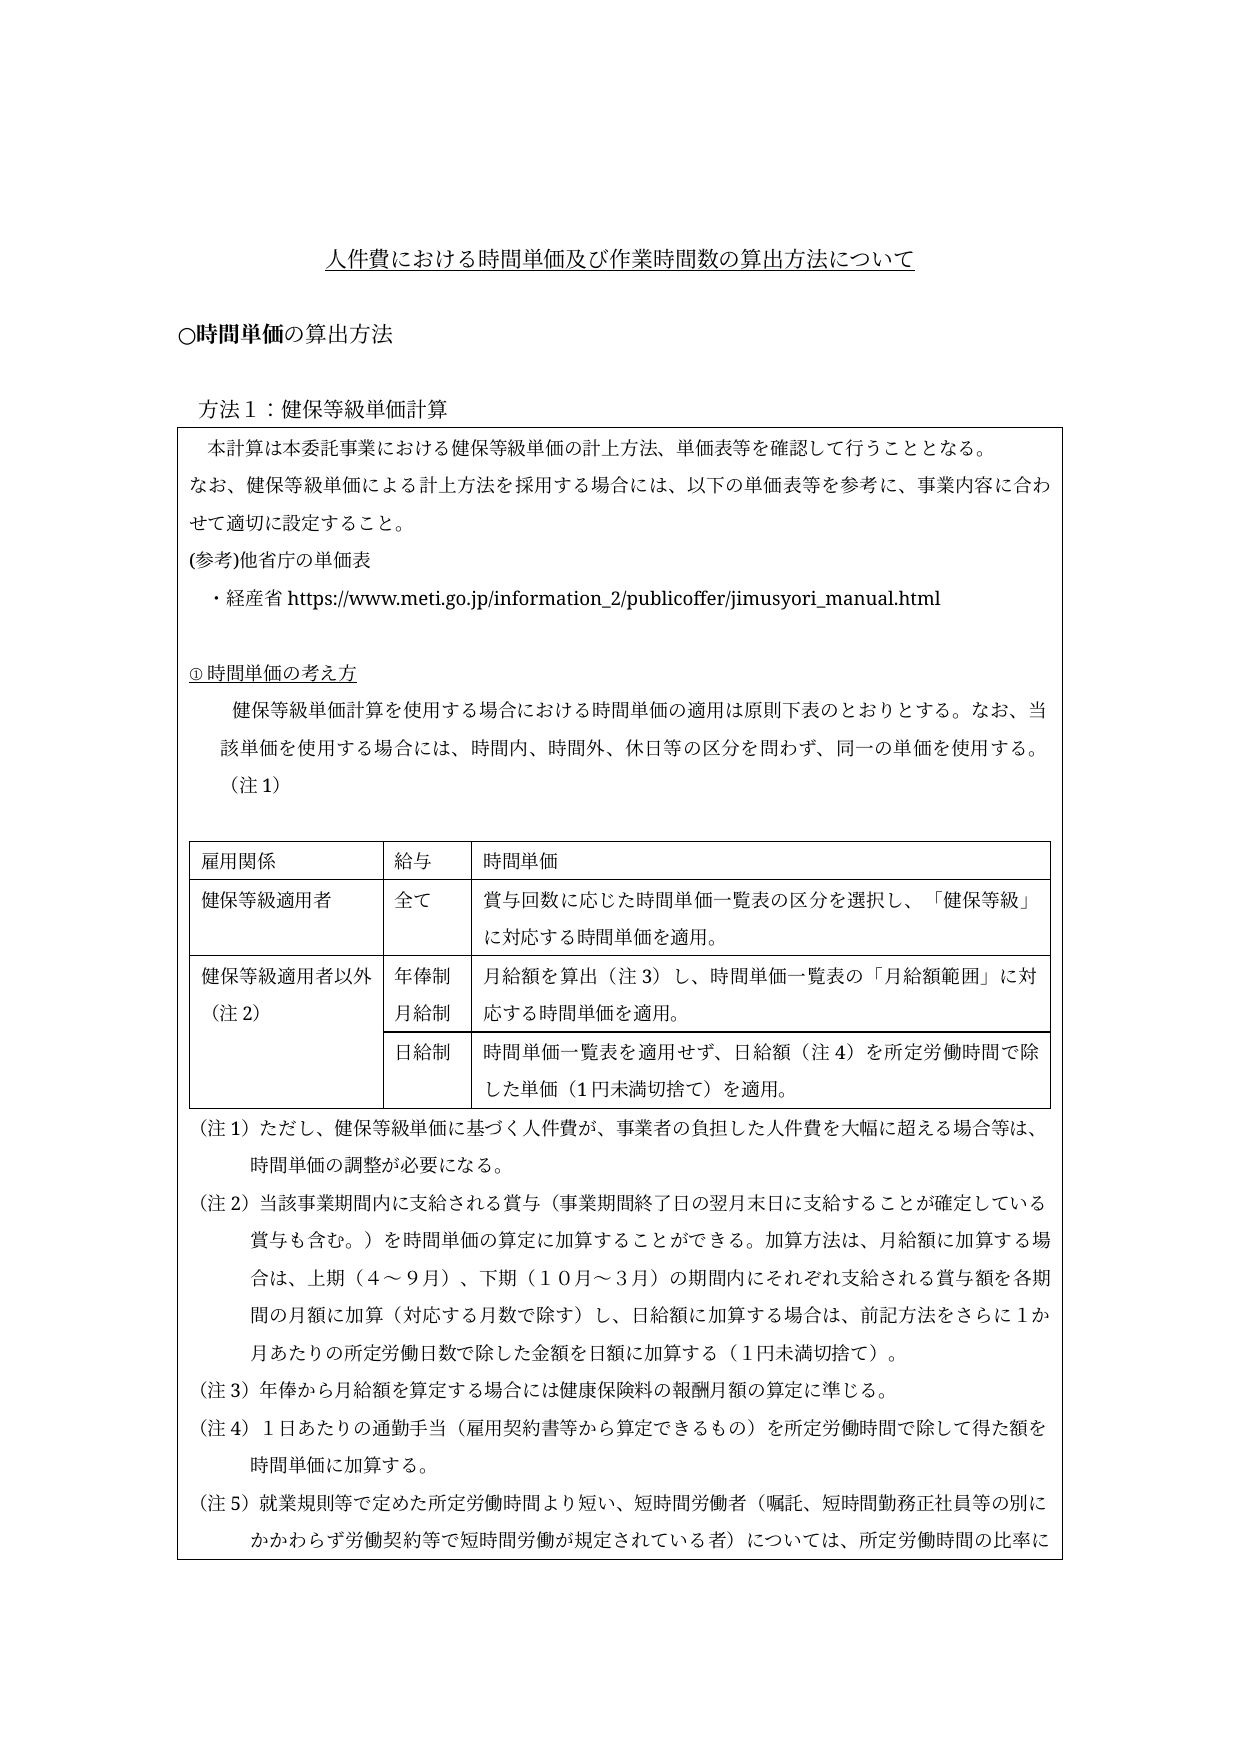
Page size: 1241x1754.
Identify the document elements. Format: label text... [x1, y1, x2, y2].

text ○時間単価の算出方法 [177, 315, 1063, 352]
text 方法１：健保等級単価計算 [177, 390, 1063, 427]
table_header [178, 428, 1062, 1558]
text 人件費における時間単価及び作業時間数の算出方法について [177, 240, 1063, 277]
